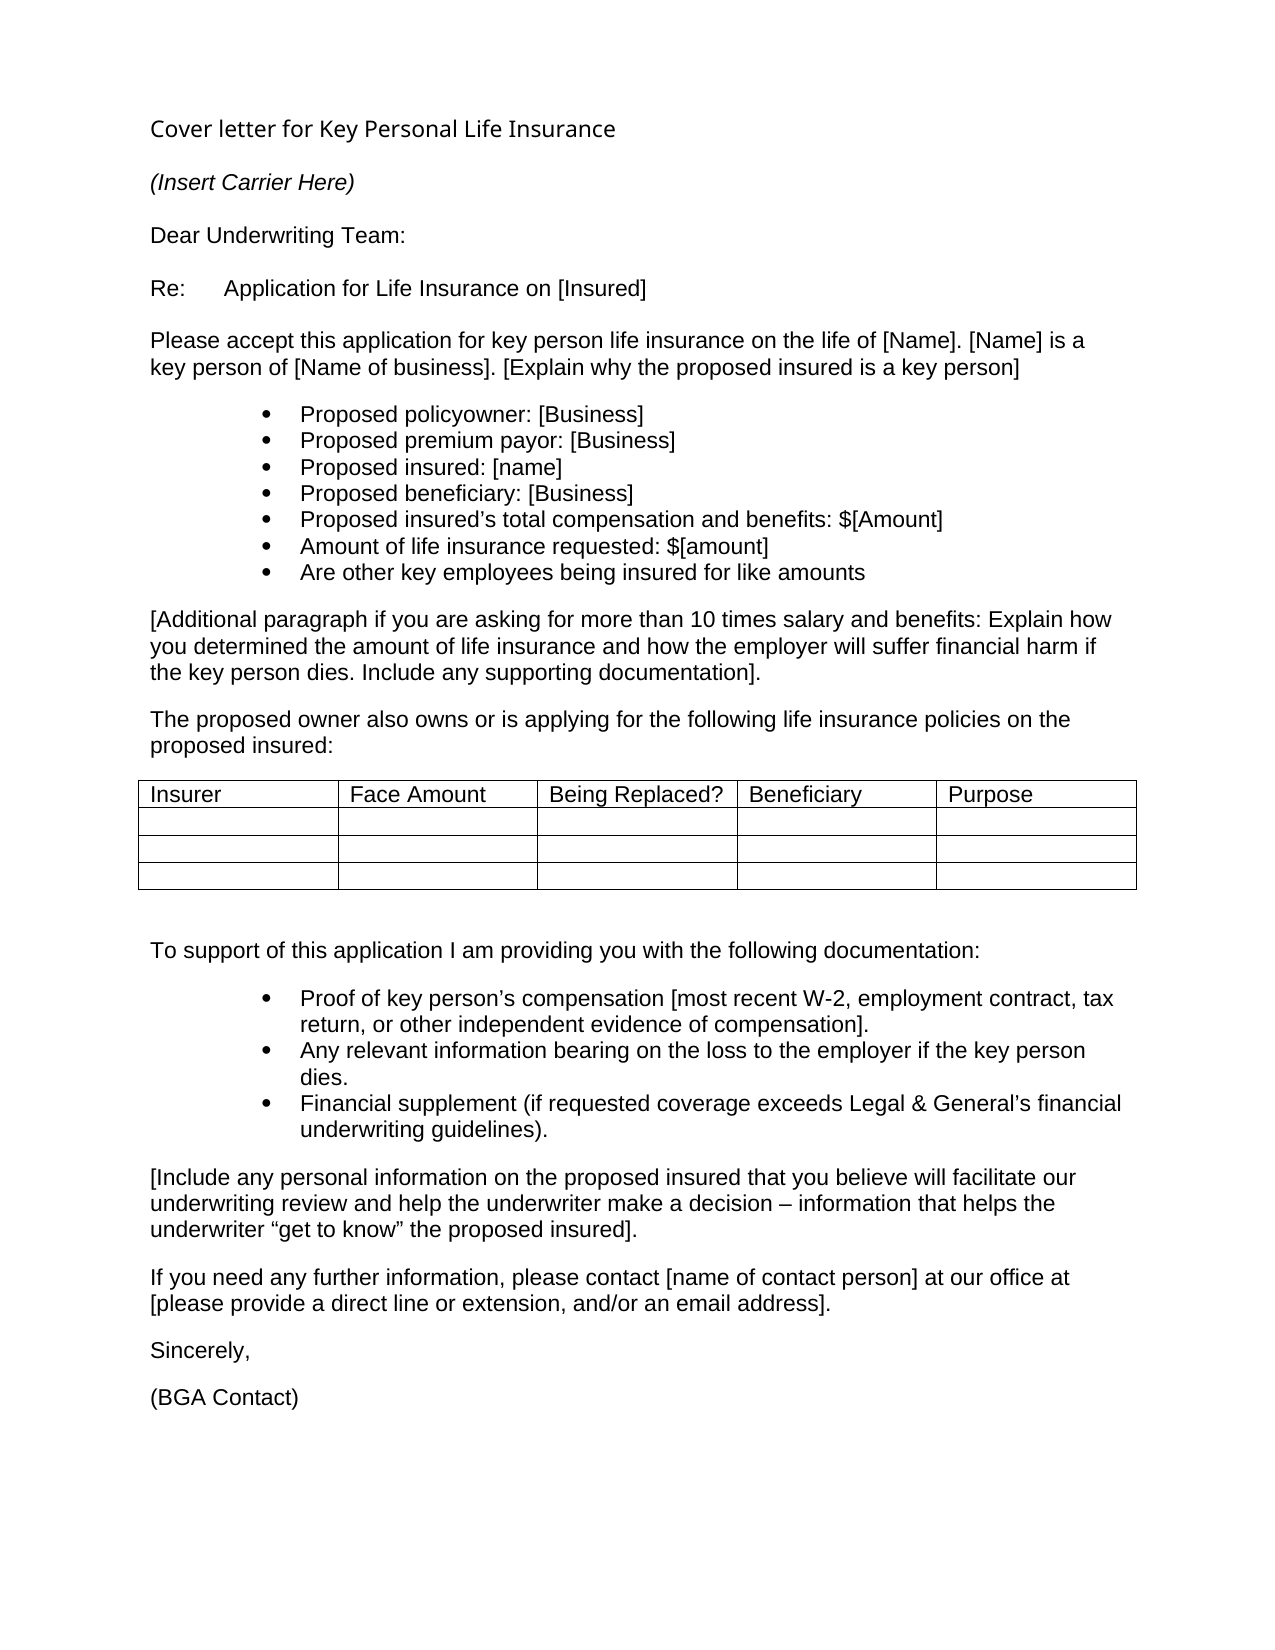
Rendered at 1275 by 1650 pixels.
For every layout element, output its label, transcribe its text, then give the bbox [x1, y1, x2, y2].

text If you need any further information, please contact [name of contact person] at our office at [please provide a direct line or extension, and/or an email address]. [150, 1263, 1125, 1316]
table_cell [738, 863, 936, 889]
table_cell [139, 863, 338, 889]
table_cell [139, 808, 338, 834]
table_cell [139, 836, 338, 862]
list Financial supplement (if requested coverage exceeds Legal & General’s financial underwriting guidelines). [262, 1090, 1125, 1143]
text Dear Underwriting Team: [150, 222, 1125, 248]
table_header Purpose [937, 781, 1136, 807]
table_cell [339, 836, 537, 862]
text (BGA Contact) [150, 1384, 1125, 1411]
list Any relevant information bearing on the loss to the employer if the key person dies. [262, 1037, 1125, 1090]
table_cell [937, 808, 1136, 834]
list Proposed premium payor: [Business] [262, 427, 1125, 454]
list Proposed beneficiary: [Business] [262, 480, 1125, 506]
table_cell [538, 836, 737, 862]
table_cell [339, 863, 537, 889]
list Are other key employees being insured for like amounts [262, 559, 1125, 585]
table_header Insurer [139, 781, 338, 807]
table_cell [738, 808, 936, 834]
text The proposed owner also owns or is applying for the following life insurance policies on the proposed insured: [150, 706, 1125, 759]
text Sincerely, [150, 1337, 1125, 1363]
table_cell [339, 808, 537, 834]
text To support of this application I am providing you with the following documentation: [150, 937, 1125, 964]
list Proposed policyowner: [Business] [262, 401, 1125, 427]
text Cover letter for Key Personal Life Insurance [150, 112, 1125, 144]
text [Include any personal information on the proposed insured that you believe will facilitate our underwriting review and help the underwriter make a decision – information that helps the underwriter “get to know” the proposed insured]. [150, 1164, 1125, 1243]
list Amount of life insurance requested: $[amount] [262, 533, 1125, 559]
table_cell [538, 863, 737, 889]
list Proposed insured: [name] [262, 454, 1125, 480]
table_header Face Amount [339, 781, 537, 807]
text [Additional paragraph if you are asking for more than 10 times salary and benefits: Explain how you determined the amount of life insurance and how the employer will suffer financial harm if the key person dies. Include any supporting documentation]. [150, 606, 1125, 685]
table_header Being Replaced? [538, 781, 737, 807]
list Proof of key person’s compensation [most recent W-2, employment contract, tax return, or other independent evidence of compensation]. [262, 985, 1125, 1037]
table_cell [738, 836, 936, 862]
table_cell [538, 808, 737, 834]
list Proposed insured’s total compensation and benefits: $[Amount] [262, 506, 1125, 533]
table_cell [937, 863, 1136, 889]
table_header Beneficiary [738, 781, 936, 807]
table_cell [937, 836, 1136, 862]
text Re: Application for Life Insurance on [Insured] [150, 275, 1125, 301]
text Please accept this application for key person life insurance on the life of [Name]. [Name] is a key person of [Name of business]. [Explain why the proposed insured is a key person] [150, 327, 1125, 380]
text (Insert Carrier Here) [150, 169, 1125, 196]
